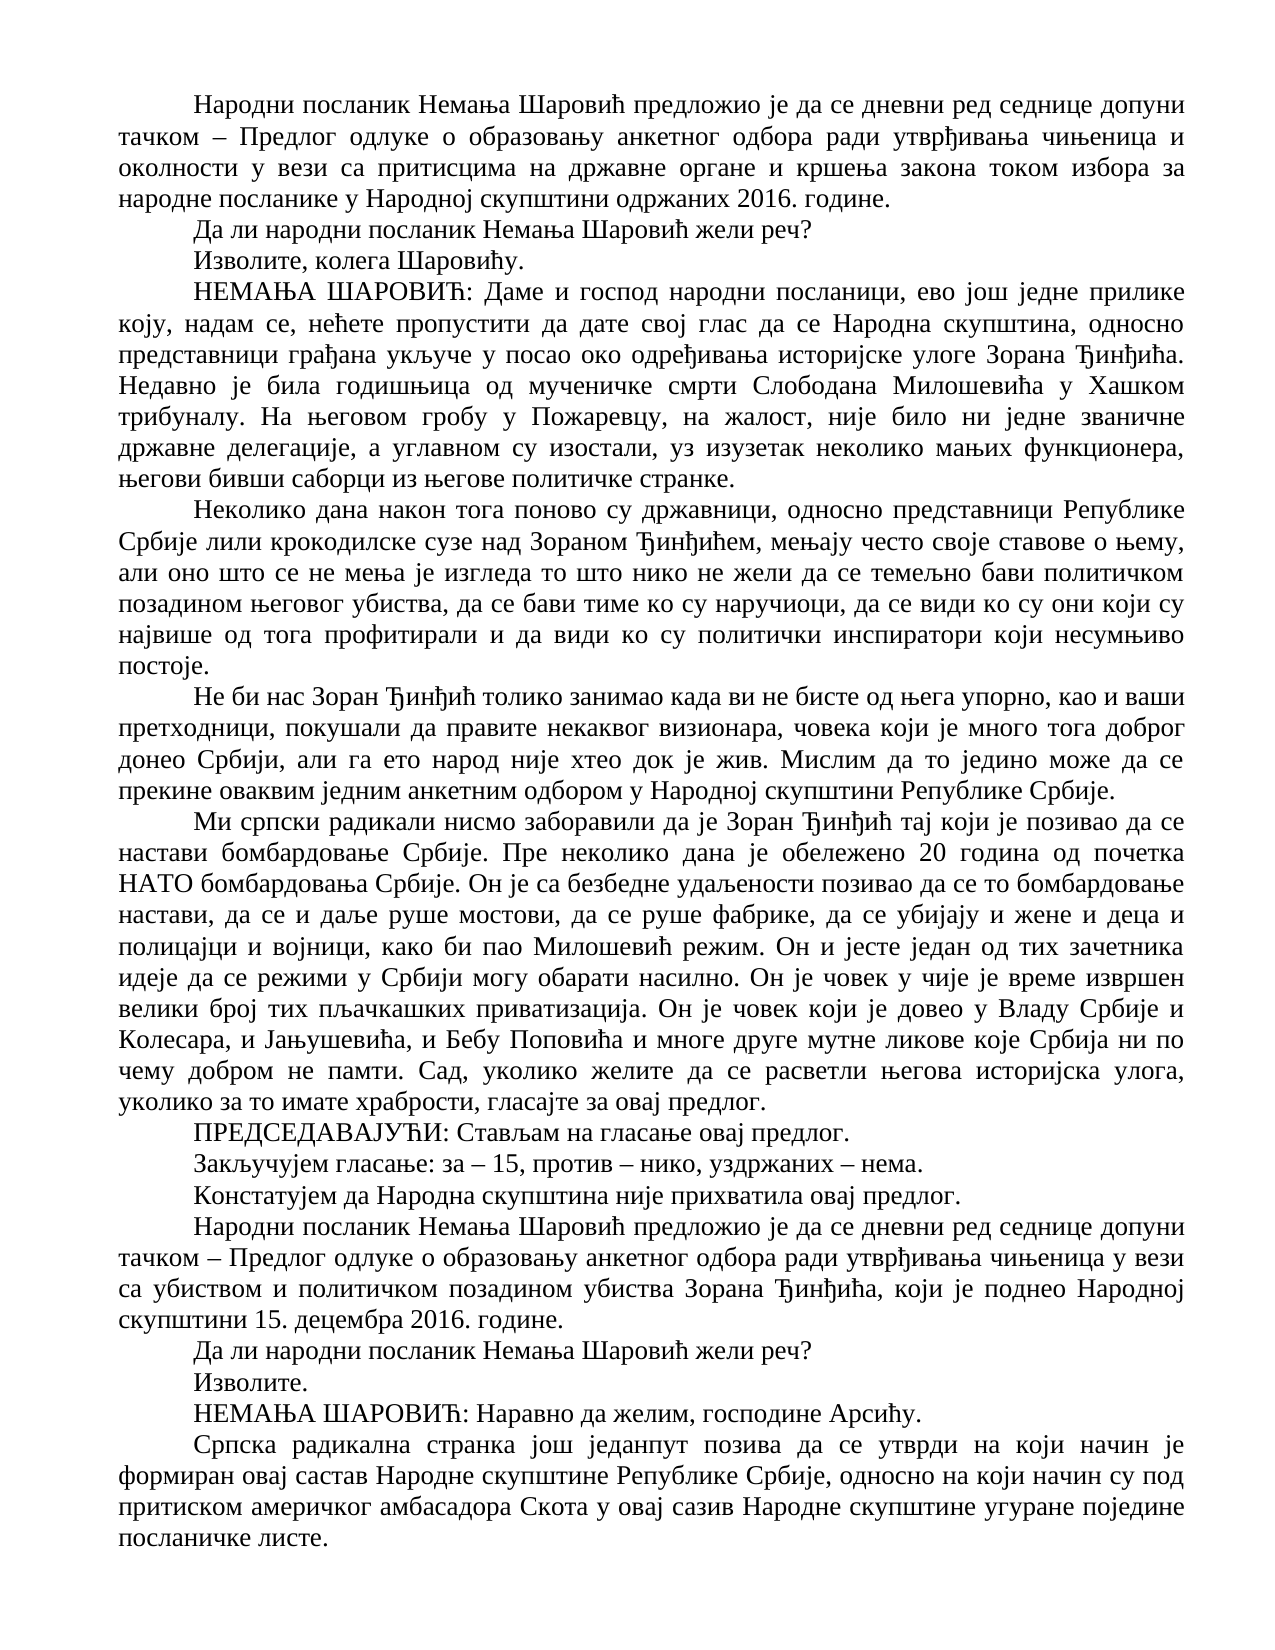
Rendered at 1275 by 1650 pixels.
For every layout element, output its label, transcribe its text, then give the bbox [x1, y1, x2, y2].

text Изволите. [118, 1366, 1186, 1397]
text НЕМАЊА ШАРОВИЋ: Наравно да желим, господине Арсићу. [118, 1397, 1186, 1428]
text ПРЕДСЕДАВАЈУЋИ: Стављам на гласање овај предлог. [118, 1116, 1186, 1148]
text Изволите, колега Шаровићу. [118, 244, 1186, 276]
text Српска радикална странка још једанпут позива да се утврди на који начин је формиран овај састав Народне скупштине Републике Србије, односно на који начин су под притиском америчког амбасадора Скота у овај сазив Народне скупштине угуране поједине посланичке листе. [118, 1428, 1186, 1552]
text Ми српски радикали нисмо заборавили да је Зоран Ђинђић тај који је позивао да се настави бомбардовање Србије. Пре неколико дана је обележено 20 година од почетка НАТО бомбардовања Србије. Он је са безбедне удаљености позивао да се то бомбардовање настави, да се и даље руше мостови, да се руше фабрике, да се убијају и жене и деца и полицајци и војници, како би пао Милошевић режим. Он и јесте један од тих зачетника идеје да се режими у Србији могу обарати насилно. Он је човек у чије је време извршен велики број тих пљачкашких приватизација. Он је човек који је довео у Владу Србије и Колесара, и Јањушевића, и Бебу Поповића и многе друге мутне ликове које Србија ни по чему добром не памти. Сад, уколико желите да се расветли његова историјска улога, уколико за то имате храбрости, гласајте за овај предлог. [118, 805, 1186, 1116]
text Народни посланик Немања Шаровић предложио је да се дневни ред седнице допуни тачком – Предлог одлуке о образовању анкетног одбора ради утврђивања чињеница и околности у вези са притисцима на државне органе и кршења закона током избора за народне посланике у Народној скупштини одржаних 2016. године. [118, 89, 1186, 213]
text Констатујем да Народна скупштина није прихватила овај предлог. [118, 1179, 1186, 1210]
text Да ли народни посланик Немања Шаровић жели реч? [118, 213, 1186, 244]
text Народни посланик Немања Шаровић предложио је да се дневни ред седнице допуни тачком – Предлог одлуке о образовању анкетног одбора ради утврђивања чињеница у вези са убиством и политичком позадином убиства Зорана Ђинђића, који је поднео Народној скупштини 15. децембра 2016. године. [118, 1210, 1186, 1334]
text Закључујем гласање: за – 15, против – нико, уздржаних – нема. [118, 1148, 1186, 1179]
text Да ли народни посланик Немања Шаровић жели реч? [118, 1334, 1186, 1366]
text Неколико дана након тога поново су државници, односно представници Републике Србије лили крокодилске сузе над Зораном Ђинђићем, мењају често своје ставове о њему, али оно што се не мења је изгледа то што нико не жели да се темељно бави политичком позадином његовог убиства, да се бави тиме ко су наручиоци, да се види ко су они који су највише од тога профитирали и да види ко су политички инспиратори који несумњиво постоје. [118, 493, 1186, 680]
text НЕМАЊА ШАРОВИЋ: Даме и господ народни посланици, ево још једне прилике коју, надам се, нећете пропустити да дате свој глас да се Народна скупштина, односно представници грађана укључе у посао око одређивања историјске улоге Зорана Ђинђића. Недавно је била годишњица од мученичке смрти Слободана Милошевића у Хашком трибуналу. На његовом гробу у Пожаревцу, на жалост, није било ни једне званичне државне делегације, а углавном су изостали, уз изузетак неколико мањих функционера, његови бивши саборци из његове политичке странке. [118, 276, 1186, 493]
text Не би нас Зоран Ђинђић толико занимао када ви не бисте од њега упорно, као и ваши претходници, покушали да правите некаквог визионара, човека који је много тога доброг донео Србији, али га ето народ није хтео док је жив. Мислим да то једино може да се прекине оваквим једним анкетним одбором у Народној скупштини Републике Србије. [118, 680, 1186, 805]
